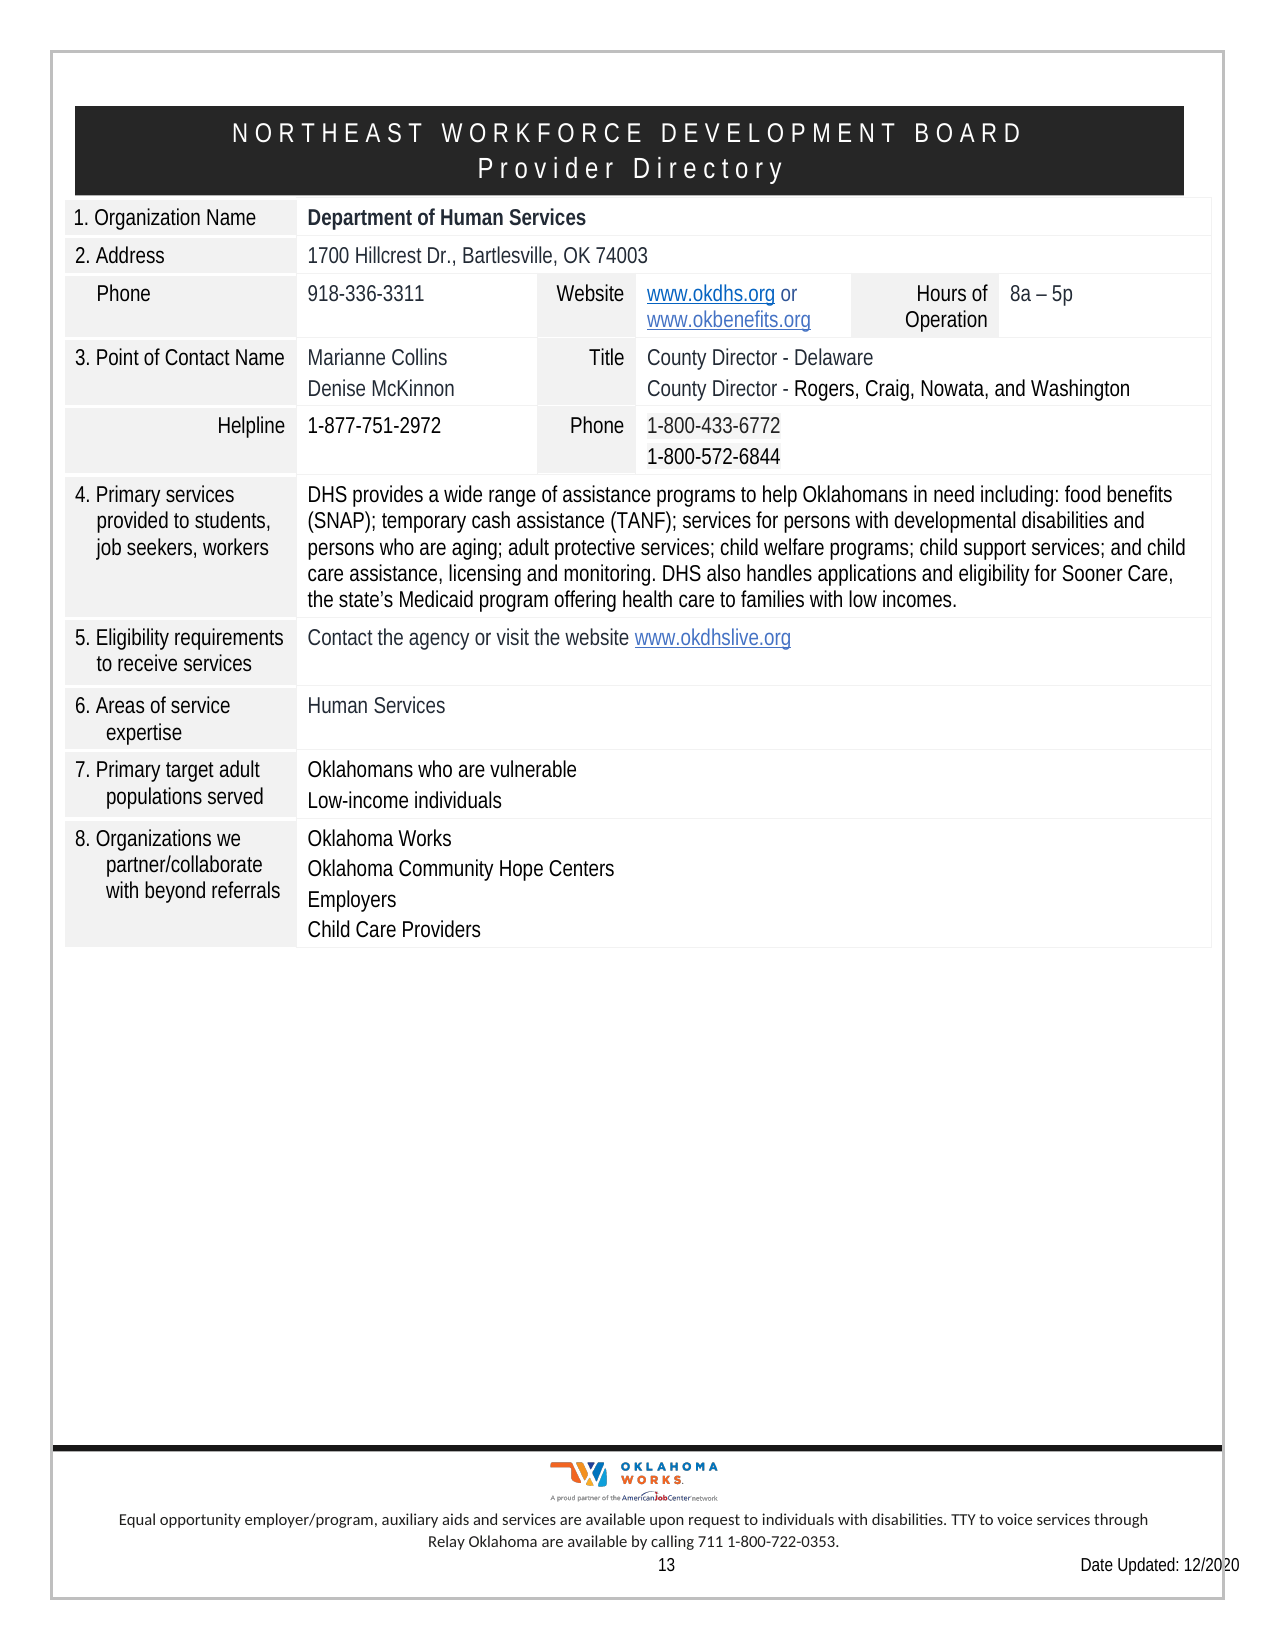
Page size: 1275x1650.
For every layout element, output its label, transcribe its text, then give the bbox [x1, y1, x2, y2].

table_cell 8. Organizations we partner/collaborate with beyond referrals [65, 821, 296, 947]
table_cell 3. Point of Contact Name [65, 340, 296, 405]
table_cell Human Services [297, 686, 1211, 749]
table_cell 5. Eligibility requirements to receive services [65, 620, 296, 685]
table_cell 1-877-751-2972 [297, 406, 537, 473]
table_cell DHS provides a wide range of assistance programs to help Oklahomans in need including: food benefits (SNAP); temporary cash assistance (TANF); services for persons with developmental disabilities and persons who are aging; adult protective services; child welfare programs; child support services; and child care assistance, licensing and monitoring. DHS also handles applications and eligibility for Sooner Care, the state’s Medicaid program offering health care to families with low incomes. [297, 475, 1211, 617]
table_cell 6. Areas of service expertise [65, 688, 296, 749]
table_header 1. Organization Name [65, 200, 296, 235]
table_cell Contact the agency or visit the website www.okdhslive.org [297, 618, 1211, 685]
picture [546, 1456, 721, 1507]
table_cell Oklahomans who are vulnerable Low-income individuals [297, 750, 1211, 817]
table_cell Website [538, 274, 635, 337]
table_cell 1-800-433-6772 1-800-572-6844 [636, 406, 1211, 473]
table_cell Hours of Operation [852, 274, 998, 337]
table_cell Oklahoma Works Oklahoma Community Hope Centers Employers Child Care Providers [297, 819, 1211, 947]
table_cell 1700 Hillcrest Dr., Bartlesville, OK 74003 [297, 236, 1211, 273]
table_cell 2. Address [65, 238, 296, 273]
table_cell 918-336-3311 [297, 274, 537, 337]
table_cell 4. Primary services provided to students, job seekers, workers [65, 477, 296, 617]
table_cell 7. Primary target adult populations served [65, 752, 296, 817]
table_cell 8a – 5p [999, 274, 1211, 337]
table_cell Phone [538, 406, 635, 473]
table_cell www.okdhs.org or www.okbenefits.org [636, 274, 851, 337]
table_header Department of Human Services [297, 198, 1211, 235]
table_cell Marianne Collins Denise McKinnon [297, 338, 537, 405]
table_cell Title [538, 338, 635, 405]
table_cell County Director - Delaware County Director - Rogers, Craig, Nowata, and Washington [636, 338, 1211, 405]
table_cell Phone [65, 276, 296, 337]
table_cell Helpline [65, 408, 296, 473]
